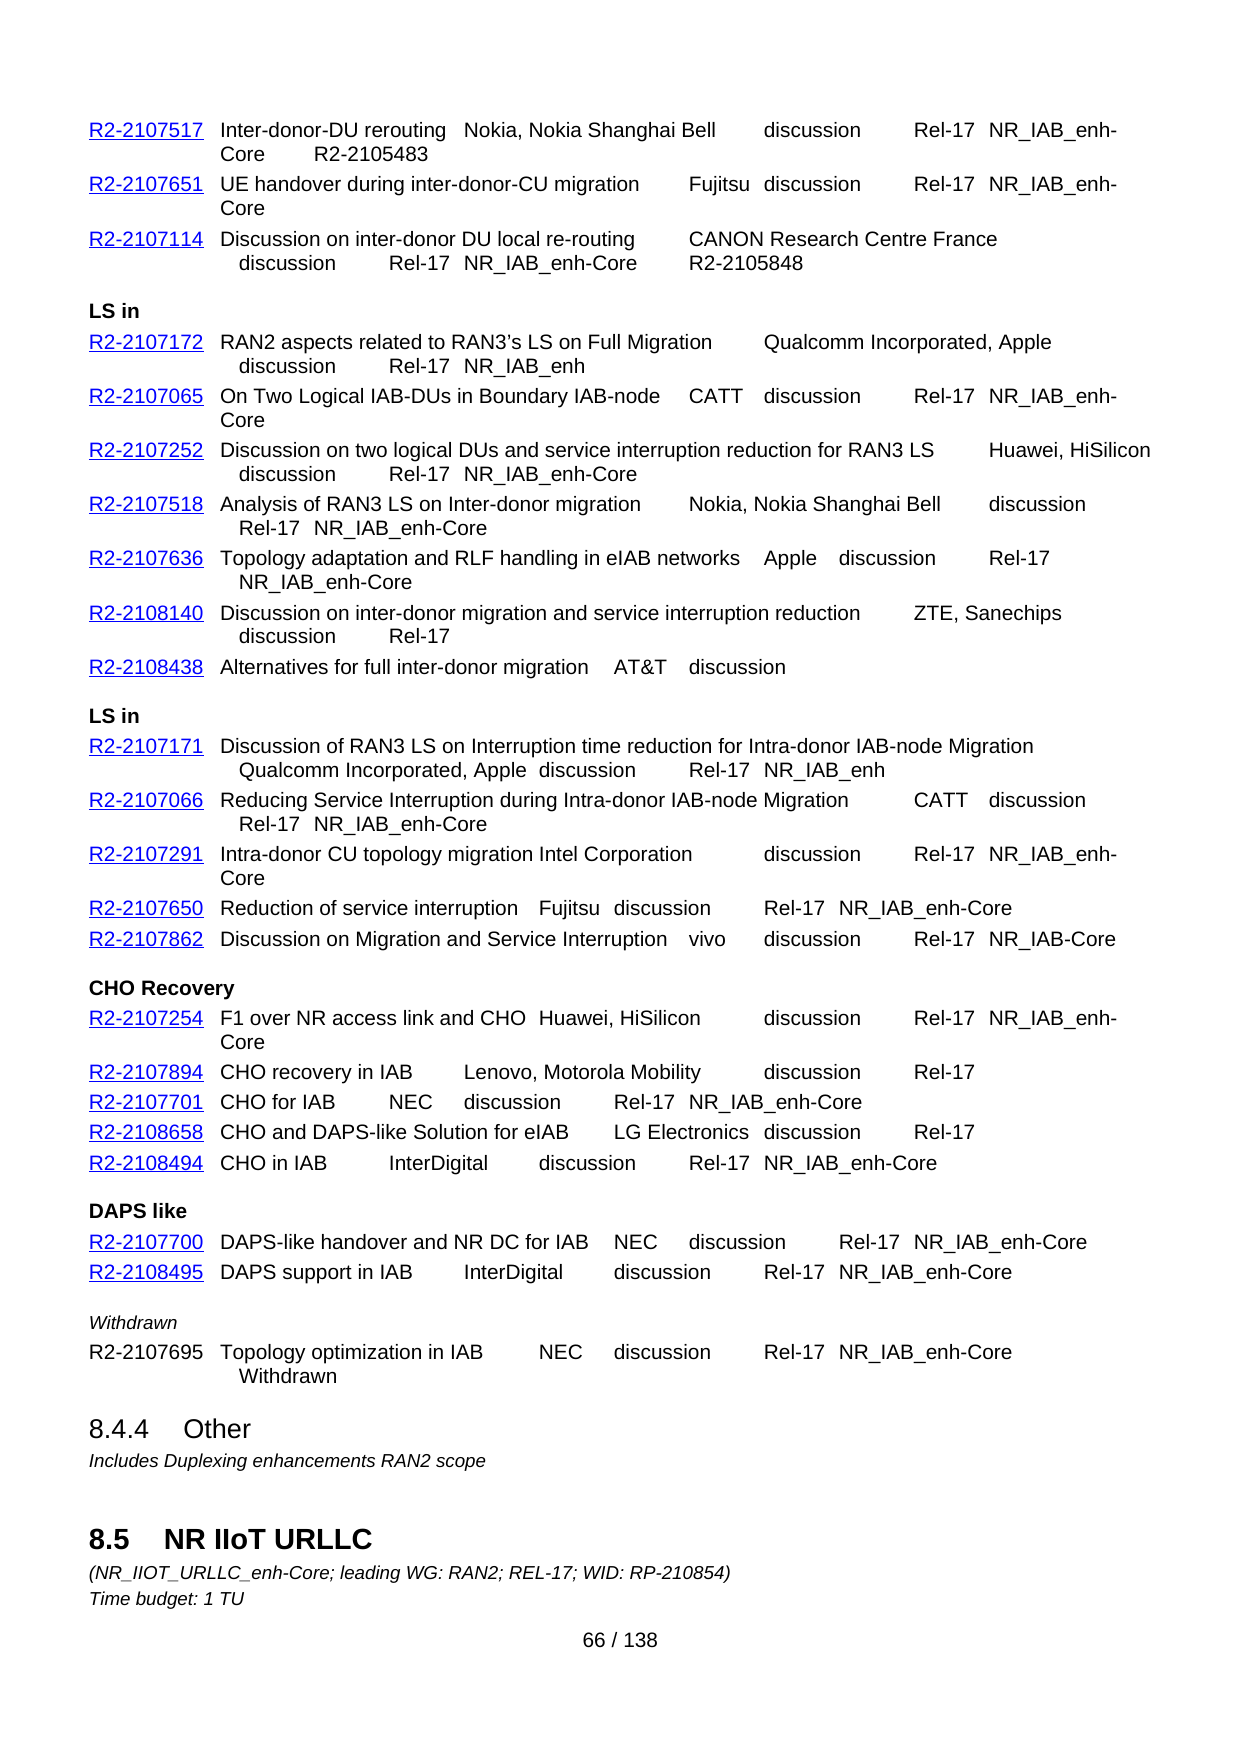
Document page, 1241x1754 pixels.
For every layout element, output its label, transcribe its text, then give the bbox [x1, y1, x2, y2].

title R2-2107291 Intra-donor CU topology migration Intel Corporation discussion Rel-17 NR_IAB_enh-Core [89, 842, 1152, 890]
text LS in [89, 703, 1152, 727]
title R2-2107114 Discussion on inter-donor DU local re-routing CANON Research Centre France discussion Rel-17 NR_IAB_enh-Core R2-2105848 [89, 226, 1152, 274]
title R2-2107171 Discussion of RAN3 LS on Interruption time reduction for Intra-donor IAB-node Migration Qualcomm Incorporated, Apple discussion Rel-17 NR_IAB_enh [89, 734, 1152, 782]
title R2-2107518 Analysis of RAN3 LS on Inter-donor migration Nokia, Nokia Shanghai Bell discussion Rel-17 NR_IAB_enh-Core [89, 492, 1152, 540]
title R2-2107700 DAPS-like handover and NR DC for IAB NEC discussion Rel-17 NR_IAB_enh-Core [89, 1229, 1152, 1253]
subtitle 8.4.4 Other [89, 1413, 1152, 1444]
title R2-2108140 Discussion on inter-donor migration and service interruption reduction ZTE, Sanechips discussion Rel-17 [89, 600, 1152, 648]
title R2-2108495 DAPS support in IAB InterDigital discussion Rel-17 NR_IAB_enh-Core [89, 1260, 1152, 1284]
title R2-2107695 Topology optimization in IAB NEC discussion Rel-17 NR_IAB_enh-Core Withdrawn [89, 1340, 1152, 1388]
text Includes Duplexing enhancements RAN2 scope [89, 1450, 1152, 1472]
title R2-2107636 Topology adaptation and RLF handling in eIAB networks Apple discussion Rel-17 NR_IAB_enh-Core [89, 546, 1152, 594]
text CHO Recovery [89, 975, 1152, 999]
title R2-2107254 F1 over NR access link and CHO Huawei, HiSilicon discussion Rel-17 NR_IAB_enh-Core [89, 1006, 1152, 1053]
title R2-2107651 UE handover during inter-donor-CU migration Fujitsu discussion Rel-17 NR_IAB_enh-Core [89, 172, 1152, 220]
title R2-2107252 Discussion on two logical DUs and service interruption reduction for RAN3 LS Huawei, HiSilicon discussion Rel-17 NR_IAB_enh-Core [89, 438, 1152, 486]
title R2-2107066 Reducing Service Interruption during Intra-donor IAB-node Migration CATT discussion Rel-17 NR_IAB_enh-Core [89, 788, 1152, 836]
text Withdrawn [89, 1312, 1152, 1333]
title R2-2108438 Alternatives for full inter-donor migration AT&T discussion [89, 654, 1152, 678]
title R2-2107517 Inter-donor-DU rerouting Nokia, Nokia Shanghai Bell discussion Rel-17 NR_IAB_enh-Core R2-2105483 [89, 118, 1152, 166]
text Time budget: 1 TU [89, 1588, 1152, 1609]
text LS in [89, 299, 1152, 323]
title R2-2107862 Discussion on Migration and Service Interruption vivo discussion Rel-17 NR_IAB-Core [89, 926, 1152, 950]
title R2-2107650 Reduction of service interruption Fujitsu discussion Rel-17 NR_IAB_enh-Core [89, 896, 1152, 920]
title R2-2108658 CHO and DAPS-like Solution for eIAB LG Electronics discussion Rel-17 [89, 1120, 1152, 1144]
subtitle 8.5 NR IIoT URLLC [89, 1522, 1152, 1556]
text (NR_IIOT_URLLC_enh-Core; leading WG: RAN2; REL-17; WID: RP-210854) [89, 1562, 1152, 1584]
title R2-2108494 CHO in IAB InterDigital discussion Rel-17 NR_IAB_enh-Core [89, 1150, 1152, 1174]
title R2-2107894 CHO recovery in IAB Lenovo, Motorola Mobility discussion Rel-17 [89, 1060, 1152, 1084]
title R2-2107065 On Two Logical IAB-DUs in Boundary IAB-node CATT discussion Rel-17 NR_IAB_enh-Core [89, 384, 1152, 432]
title R2-2107172 RAN2 aspects related to RAN3’s LS on Full Migration Qualcomm Incorporated, Apple discussion Rel-17 NR_IAB_enh [89, 329, 1152, 377]
text DAPS like [89, 1199, 1152, 1223]
title R2-2107701 CHO for IAB NEC discussion Rel-17 NR_IAB_enh-Core [89, 1090, 1152, 1114]
